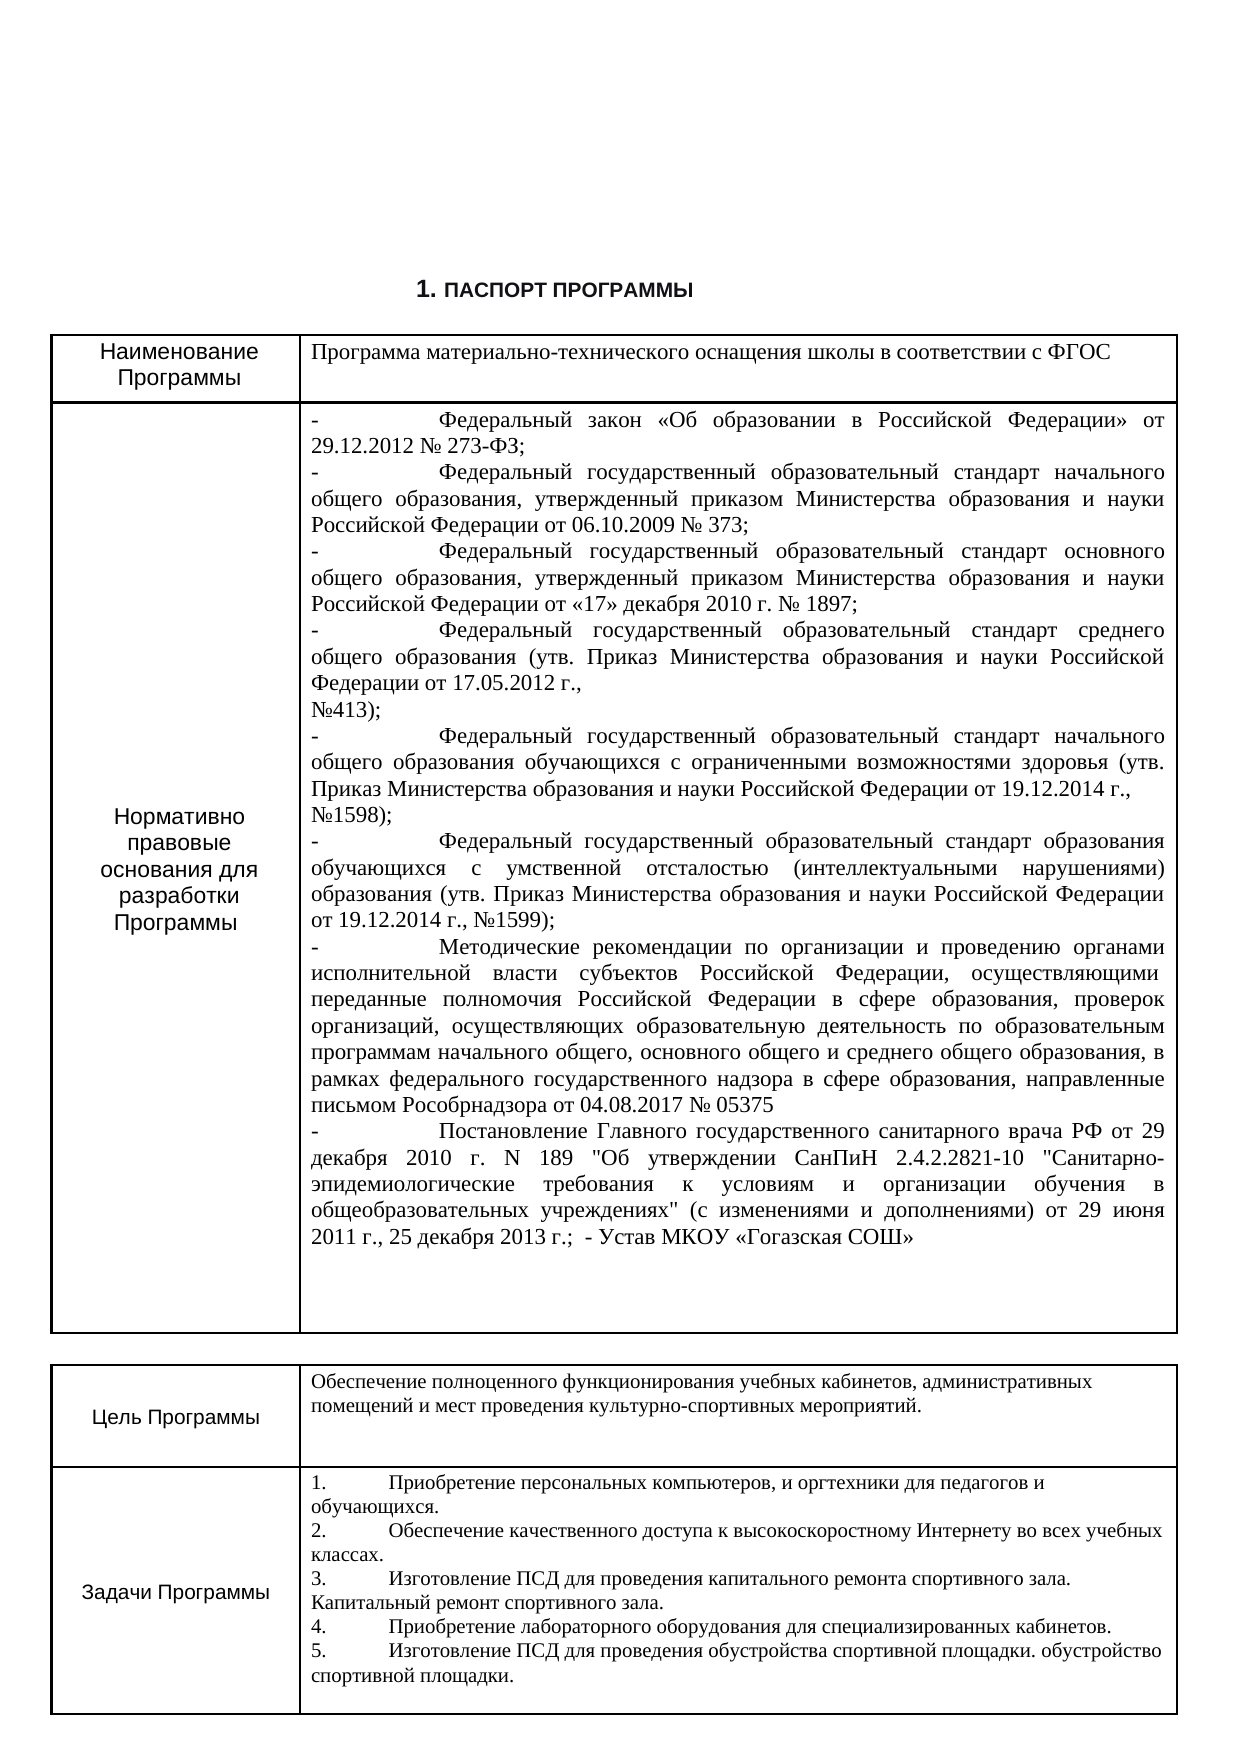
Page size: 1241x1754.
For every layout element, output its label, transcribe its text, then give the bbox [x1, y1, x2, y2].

table_header Обеспечение полноценного функционирования учебных кабинетов, административных помещений и мест проведения культурно-спортивных мероприятий. [301, 1366, 1176, 1466]
table_cell 1. Приобретение персональных компьютеров, и оргтехники для педагогов и обучающихся. 2. Обеспечение качественного доступа к высокоскоростному Интернету во всех учебных классах. 3. Изготовление ПСД для проведения капитального ремонта спортивного зала. Капитальный ремонт спортивного зала. 4. Приобретение лабораторного оборудования для специализированных кабинетов. 5. Изготовление ПСД для проведения обустройства спортивной площадки. обустройство спортивной площадки. [301, 1468, 1176, 1713]
table_cell - Федеральный закон «Об образовании в Российской Федерации» от 29.12.2012 № 273-ФЗ; - Федеральный государственный образовательный стандарт начального общего образования, утвержденный приказом Министерства образования и науки Российской Федерации от 06.10.2009 № 373; - Федеральный государственный образовательный стандарт основного общего образования, утвержденный приказом Министерства образования и науки Российской Федерации от «17» декабря 2010 г. № 1897; - Федеральный государственный образовательный стандарт среднего общего образования (утв. Приказ Министерства образования и науки Российской Федерации от 17.05.2012 г., №413); - Федеральный государственный образовательный стандарт начального общего образования обучающихся с ограниченными возможностями здоровья (утв. Приказ Министерства образования и науки Российской Федерации от 19.12.2014 г., №1598); - Федеральный государственный образовательный стандарт образования обучающихся с умственной отсталостью (интеллектуальными нарушениями) образования (утв. Приказ Министерства образования и науки Российской Федерации от 19.12.2014 г., №1599); - Методические рекомендации по организации и проведению органами исполнительной власти субъектов Российской Федерации, осуществляющими переданные полномочия Российской Федерации в сфере образования, проверок организаций, осуществляющих образовательную деятельность по образовательным программам начального общего, основного общего и среднего общего образования, в рамках федерального государственного надзора в сфере образования, направленные письмом Рособрнадзора от 04.08.2017 № 05375 - Постановление Главного государственного санитарного врача РФ от 29 декабря 2010 г. N 189 "Об утверждении СанПиН 2.4.2.2821-10 "Санитарно-эпидемиологические требования к условиям и организации обучения в общеобразовательных учреждениях" (с изменениями и дополнениями) от 29 июня 2011 г., 25 декабря 2013 г.; - Устав МКОУ «Гогазская СОШ» [301, 404, 1176, 1332]
table_cell Задачи Программы [53, 1468, 299, 1713]
table_header Наименование Программы [53, 336, 299, 401]
text 1. ПАСПОРТ ПРОГРАММЫ [103, 274, 874, 303]
table_header Программа материально-технического оснащения школы в соответствии с ФГОС [301, 336, 1176, 401]
table_cell Нормативно правовые основания для разработки Программы [53, 404, 299, 1332]
table_header Цель Программы [53, 1366, 299, 1466]
